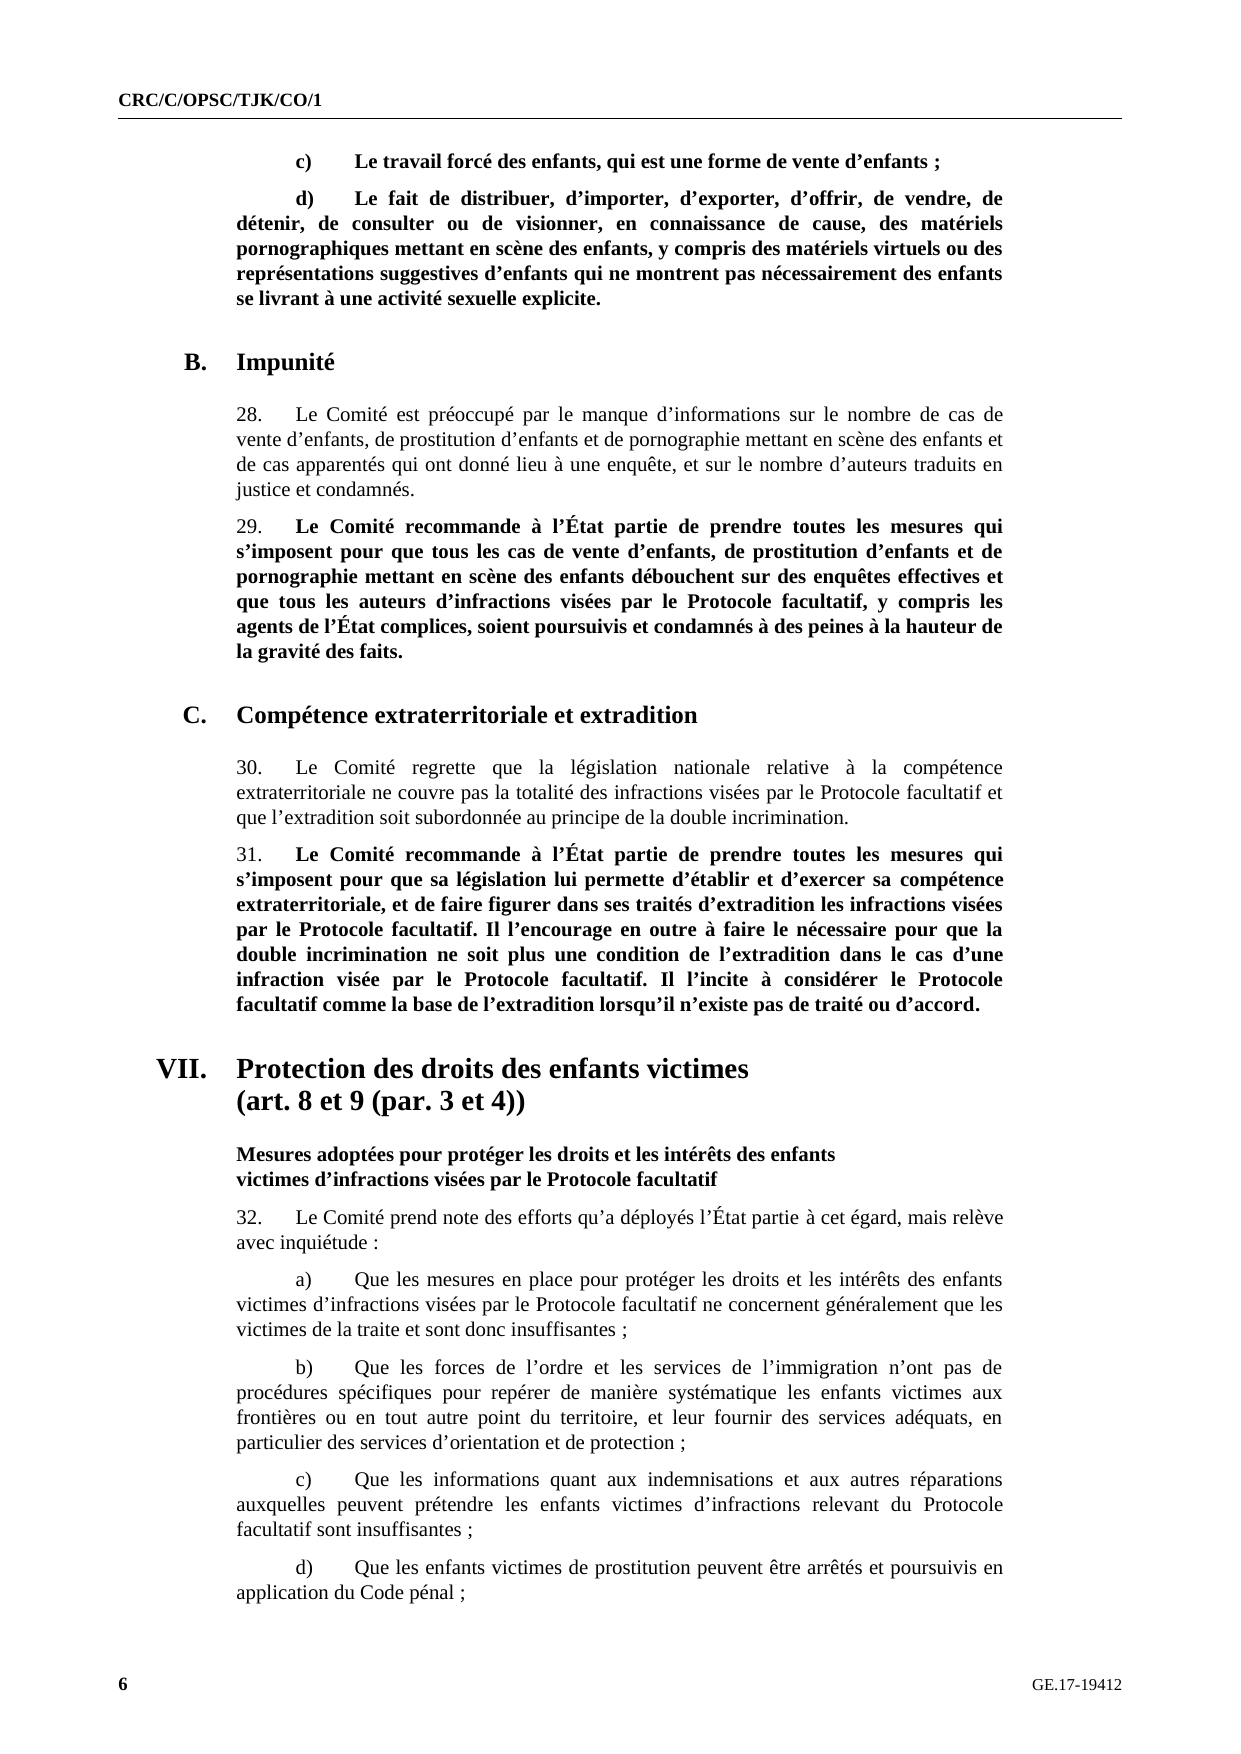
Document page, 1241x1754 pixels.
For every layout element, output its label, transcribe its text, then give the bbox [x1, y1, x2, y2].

text 30. Le Comité regrette que la législation nationale relative à la compétence extraterritoriale ne couvre pas la totalité des infractions visées par le Protocole facultatif et que l’extradition soit subordonnée au principe de la double incrimination. [236, 754, 1004, 829]
text a) Que les mesures en place pour protéger les droits et les intérêts des enfants victimes d’infractions visées par le Protocole facultatif ne concernent généralement que les victimes de la traite et sont donc insuffisantes ; [236, 1266, 1004, 1341]
text 28. Le Comité est préoccupé par le manque d’informations sur le nombre de cas de vente d’enfants, de prostitution d’enfants et de pornographie mettant en scène des enfants et de cas apparentés qui ont donné lieu à une enquête, et sur le nombre d’auteurs traduits en justice et condamnés. [236, 401, 1004, 501]
text 31. Le Comité recommande à l’État partie de prendre toutes les mesures qui s’imposent pour que sa législation lui permette d’établir et d’exercer sa compétence extraterritoriale, et de faire figurer dans ses traités d’extradition les infractions visées par le Protocole facultatif. Il l’encourage en outre à faire le nécessaire pour que la double incrimination ne soit plus une condition de l’extradition dans le cas d’une infraction visée par le Protocole facultatif. Il l’incite à considérer le Protocole facultatif comme la base de l’extradition lorsqu’il n’existe pas de traité ou d’accord. [236, 841, 1004, 1016]
text VII. Protection des droits des enfants victimes (art. 8 et 9 (par. 3 et 4)) [118, 1054, 1004, 1116]
text Mesures adoptées pour protéger les droits et les intérêts des enfants victimes d’infractions visées par le Protocole facultatif [118, 1141, 1004, 1191]
text c) Que les informations quant aux indemnisations et aux autres réparations auxquelles peuvent prétendre les enfants victimes d’infractions relevant du Protocole facultatif sont insuffisantes ; [236, 1466, 1004, 1541]
text 32. Le Comité prend note des efforts qu’a déployés l’État partie à cet égard, mais relève avec inquiétude : [236, 1204, 1004, 1254]
text c) Le travail forcé des enfants, qui est une forme de vente d’enfants ; [236, 148, 1004, 173]
text B. Impunité [118, 348, 1004, 376]
text d) Le fait de distribuer, d’importer, d’exporter, d’offrir, de vendre, de détenir, de consulter ou de visionner, en connaissance de cause, des matériels pornographiques mettant en scène des enfants, y compris des matériels virtuels ou des représentations suggestives d’enfants qui ne montrent pas nécessairement des enfants se livrant à une activité sexuelle explicite. [236, 185, 1004, 310]
text 29. Le Comité recommande à l’État partie de prendre toutes les mesures qui s’imposent pour que tous les cas de vente d’enfants, de prostitution d’enfants et de pornographie mettant en scène des enfants débouchent sur des enquêtes effectives et que tous les auteurs d’infractions visées par le Protocole facultatif, y compris les agents de l’État complices, soient poursuivis et condamnés à des peines à la hauteur de la gravité des faits. [236, 513, 1004, 663]
text C. Compétence extraterritoriale et extradition [118, 701, 1004, 729]
text b) Que les forces de l’ordre et les services de l’immigration n’ont pas de procédures spécifiques pour repérer de manière systématique les enfants victimes aux frontières ou en tout autre point du territoire, et leur fournir des services adéquats, en particulier des services d’orientation et de protection ; [236, 1354, 1004, 1454]
text d) Que les enfants victimes de prostitution peuvent être arrêtés et poursuivis en application du Code pénal ; [236, 1554, 1004, 1604]
